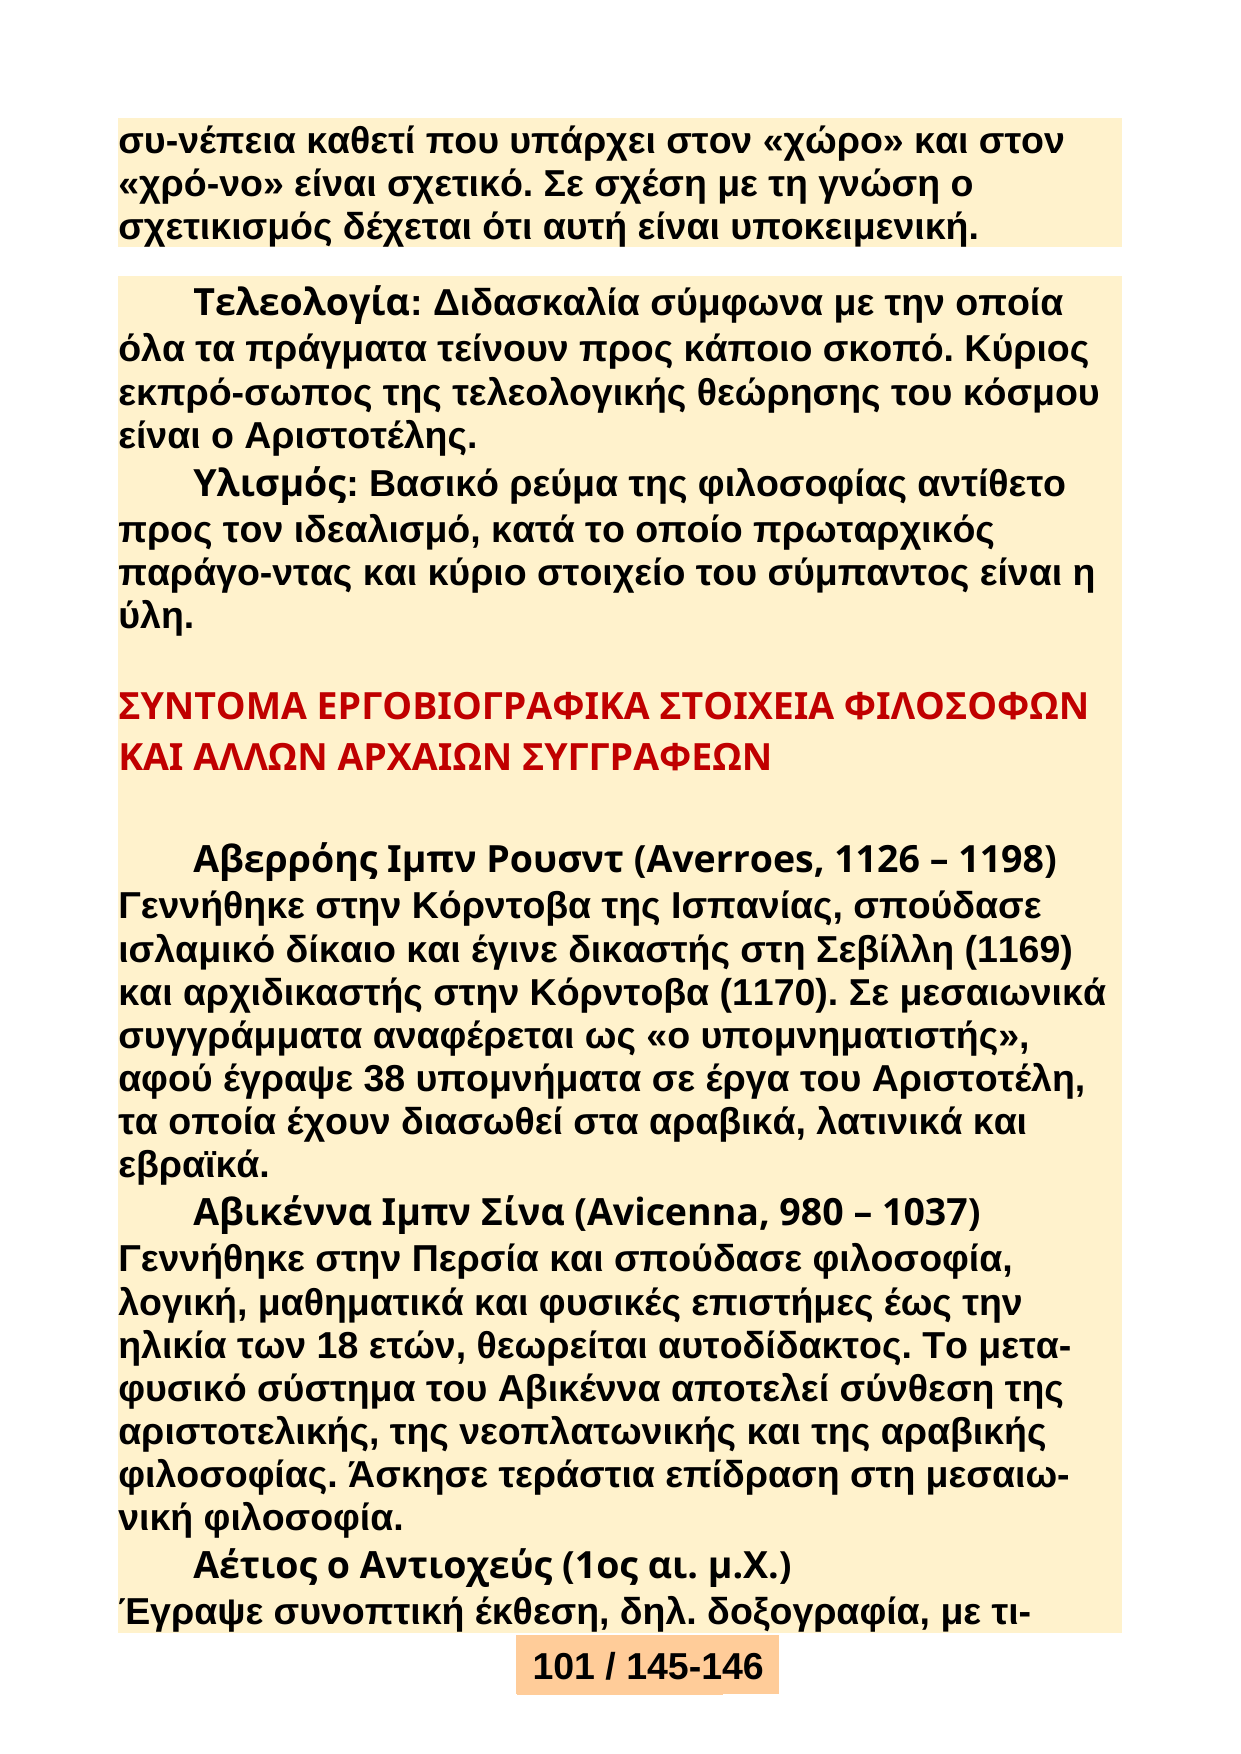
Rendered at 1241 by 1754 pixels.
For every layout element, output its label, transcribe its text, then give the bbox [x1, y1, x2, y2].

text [118, 118, 1122, 247]
text Υλισμός: Βασικό ρεύμα της φιλοσοφίας αντίθετο προς τον ιδεαλισμό, κατά το οποίο πρωταρχικός παράγο-ντας και κύριο στοιχείο του σύμπαντος είναι η ύλη. [118, 456, 1122, 636]
text Αβικέννα Ιμπν Σίνα (Avicenna, 980 – 1037) Γεννήθηκε στην Περσία και σπούδασε φιλοσοφία, λογική, μαθηματικά και φυσικές επιστήμες έως την ηλικία των 18 ετών, θεωρείται αυτοδίδακτος. Το μετα-φυσικό σύστημα του Αβικέννα αποτελεί σύνθεση της αριστοτελικής, της νεοπλατωνικής και της αραβικής φιλοσοφίας. Άσκησε τεράστια επίδραση στη μεσαιω-νική φιλοσοφία. [118, 1186, 1122, 1538]
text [118, 1538, 1122, 1633]
text Αβερρόης Ιμπν Ρουσντ (Averroes, 1126 – 1198) Γεννήθηκε στην Κόρντοβα της Ισπανίας, σπούδασε ισλαμικό δίκαιο και έγινε δικαστής στη Σεβίλλη (1169) και αρχιδικαστής στην Κόρντοβα (1170). Σε μεσαιωνικά συγγράμματα αναφέρεται ως «ο υπομνηματιστής», αφού έγραψε 38 υπομνήματα σε έργα του Αριστοτέλη, τα οποία έχουν διασωθεί στα αραβικά, λατινικά και εβραϊκά. [118, 833, 1122, 1186]
text Τελεολογία: Διδασκαλία σύμφωνα με την οποία όλα τα πράγματα τείνουν προς κάποιο σκοπό. Κύριος εκπρό-σωπος της τελεολογικής θεώρησης του κόσμου είναι ο Αριστοτέλης. [118, 276, 1122, 456]
text ΣΥΝΤΟΜΑ ΕΡΓΟΒΙΟΓΡΑΦΙΚΑ ΣΤΟΙΧΕΙΑ ΦΙΛΟΣΟΦΩΝ ΚΑΙ ΑΛΛΩΝ ΑΡΧΑΙΩΝ ΣΥΓΓΡΑΦΕΩΝ [118, 679, 1122, 782]
